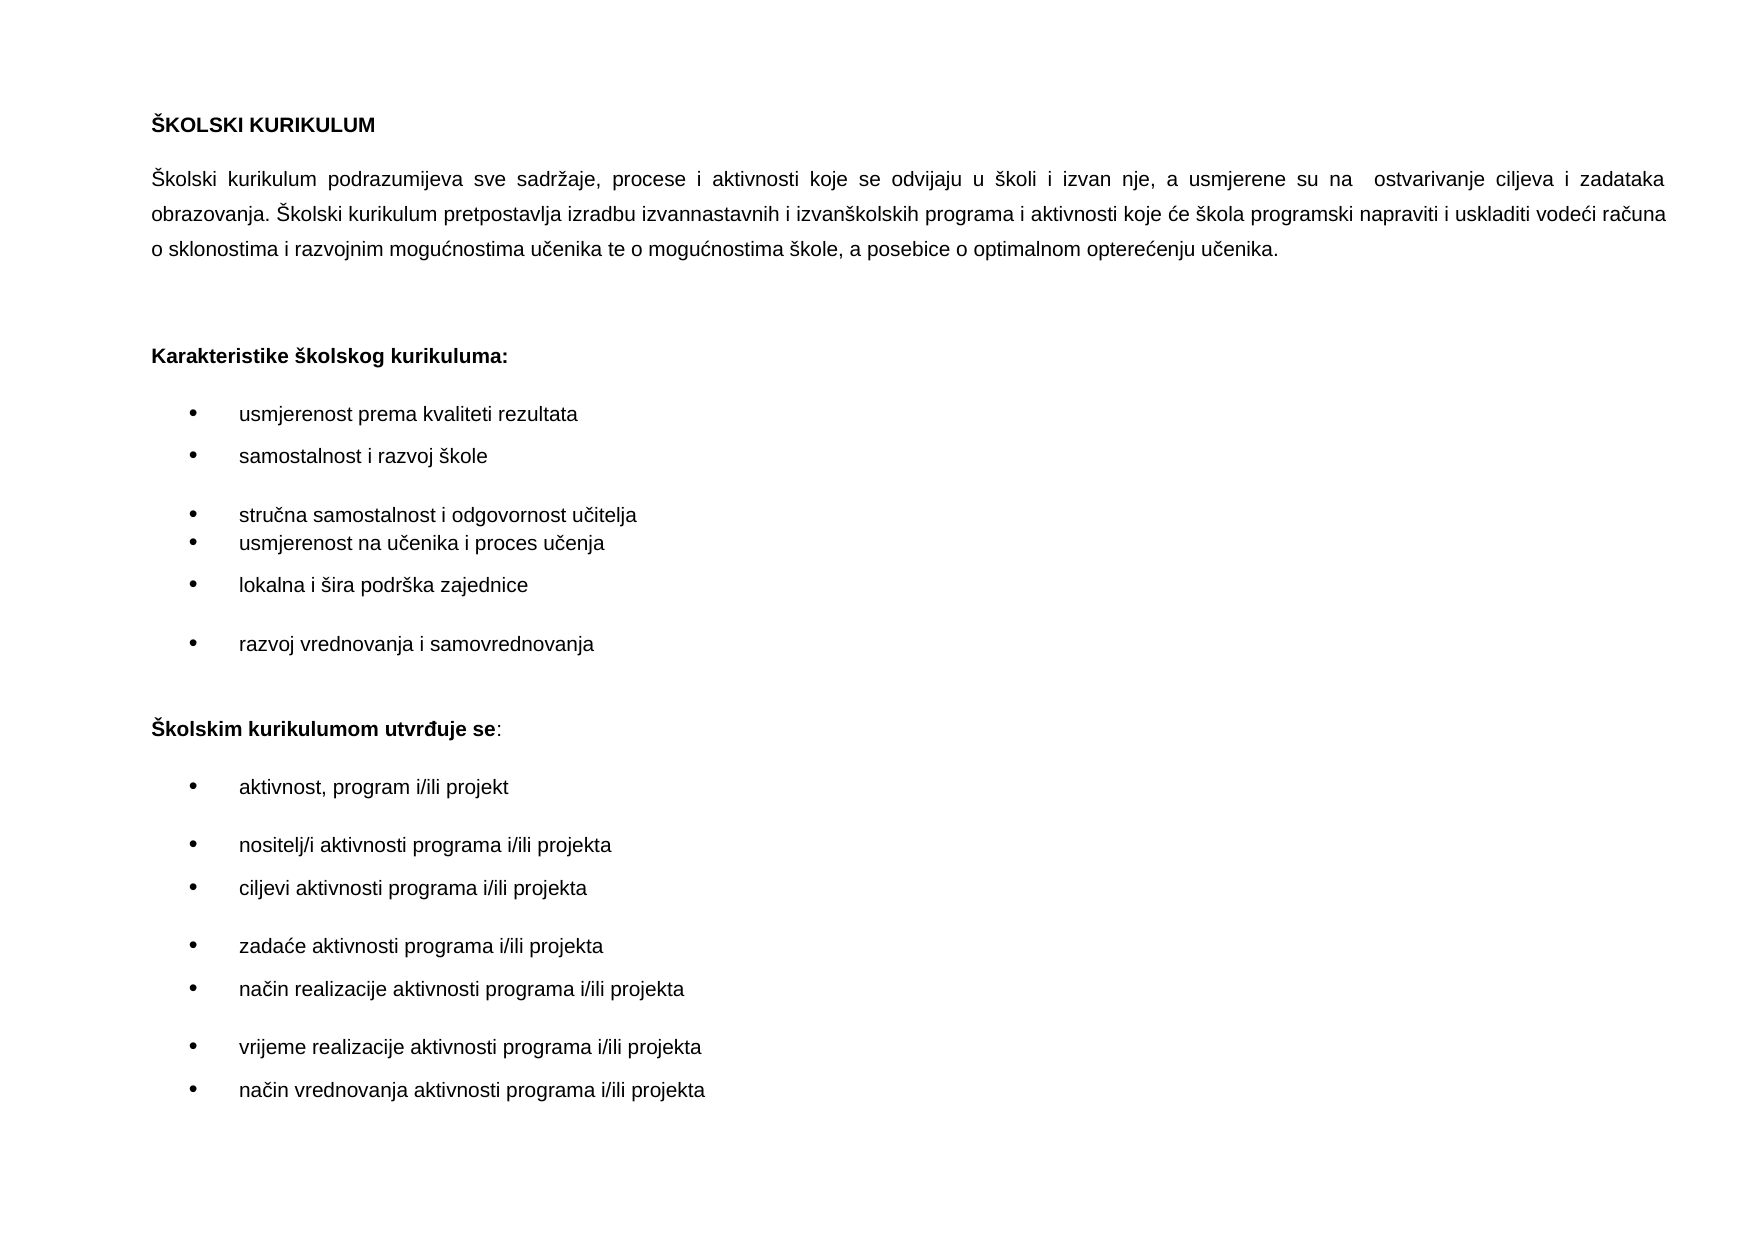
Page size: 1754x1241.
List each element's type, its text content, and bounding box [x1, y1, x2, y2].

text • aktivnost, program i/ili projekt [188, 772, 1668, 800]
text Karakteristike školskog kurikuluma: [151, 344, 1668, 368]
text • lokalna i šira podrška zajednice [188, 570, 1668, 598]
text • način vrednovanja aktivnosti programa i/ili projekta [188, 1075, 1668, 1103]
text • razvoj vrednovanja i samovrednovanja [188, 629, 1668, 657]
text • stručna samostalnost i odgovornost učitelja [188, 499, 1668, 528]
text • vrijeme realizacije aktivnosti programa i/ili projekta [188, 1032, 1668, 1060]
text • samostalnost i razvoj škole [188, 441, 1668, 469]
text • nositelj/i aktivnosti programa i/ili projekta [188, 830, 1668, 858]
text • način realizacije aktivnosti programa i/ili projekta [188, 974, 1668, 1002]
text ŠKOLSKI KURIKULUM [151, 113, 1668, 137]
text • usmjerenost prema kvaliteti rezultata [188, 398, 1668, 427]
text • zadaće aktivnosti programa i/ili projekta [188, 931, 1668, 959]
text Školskim kurikulumom utvrđuje se: [151, 717, 1668, 741]
text • usmjerenost na učenika i proces učenja [188, 528, 1668, 556]
text Školski kurikulum podrazumijeva sve sadržaje, procese i aktivnosti koje se odvijaju u školi i izvan nje, a usmjerene su na ostvarivanje ciljeva i zadataka obrazovanja. Školski kurikulum pretpostavlja izradbu izvannastavnih i izvanškolskih programa i aktivnosti koje će škola programski napraviti i uskladiti vodeći računa o sklonostima i razvojnim mogućnostima učenika te o mogućnostima škole, a posebice o optimalnom opterećenju učenika. [151, 167, 1668, 260]
text • ciljevi aktivnosti programa i/ili projekta [188, 873, 1668, 901]
